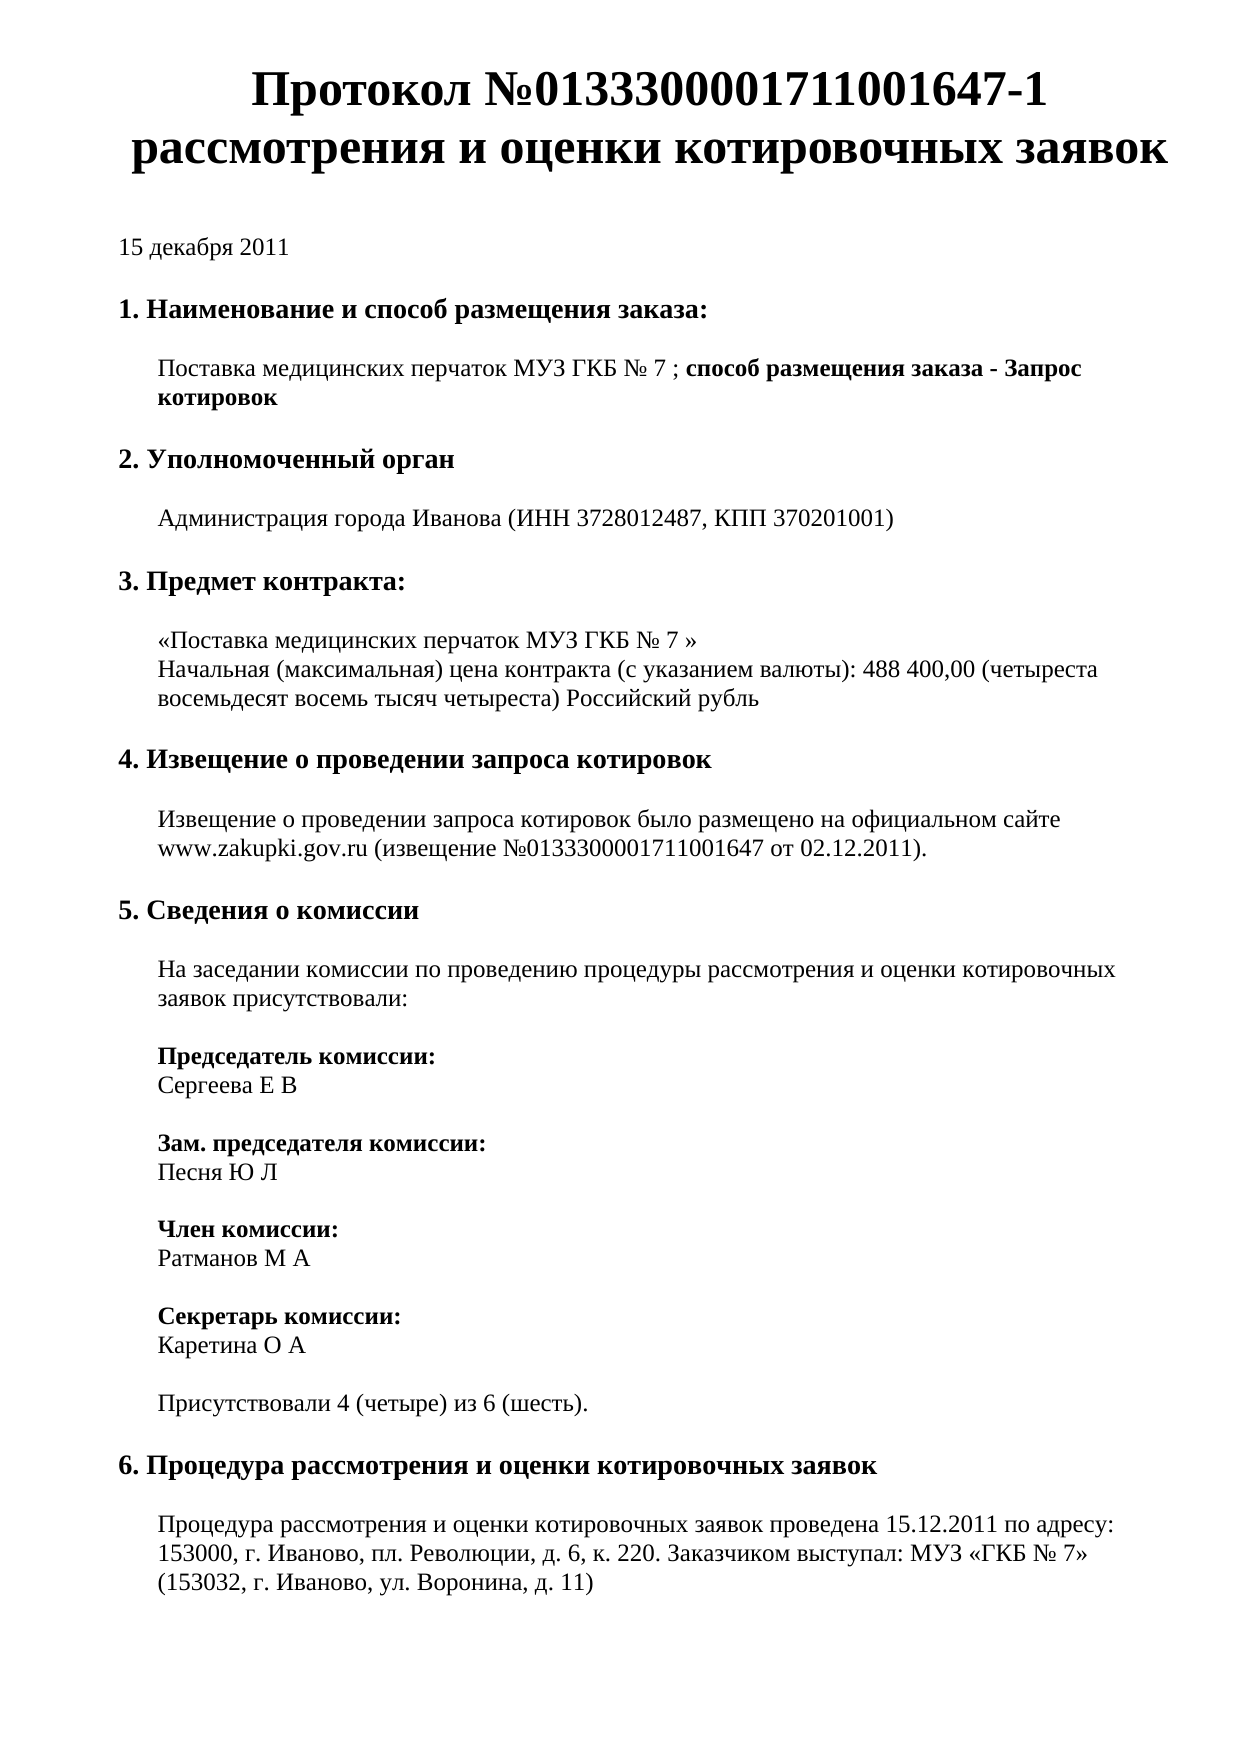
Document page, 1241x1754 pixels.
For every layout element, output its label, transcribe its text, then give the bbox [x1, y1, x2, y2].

text Председатель комиссии: Сергеева Е В [157, 1041, 1181, 1099]
text На заседании комиссии по проведению процедуры рассмотрения и оценки котировочных заявок присутствовали: [157, 954, 1181, 1012]
text Поставка медицинских перчаток МУЗ ГКБ № 7 ; способ размещения заказа - Запрос котировок [157, 353, 1181, 411]
text Секретарь комиссии: Каретина О А [157, 1301, 1181, 1359]
text Зам. председателя комиссии: Песня Ю Л [157, 1128, 1181, 1185]
text Извещение о проведении запроса котировок было размещено на официальном сайте www.zakupki.gov.ru (извещение №0133300001711001647 от 02.12.2011). [157, 804, 1181, 862]
text 1. Наименование и способ размещения заказа: [118, 292, 1181, 324]
text 2. Уполномоченный орган [118, 442, 1181, 474]
text Администрация города Иванова (ИНН 3728012487, КПП 370201001) [157, 503, 1181, 532]
text Член комиссии: Ратманов М А [157, 1214, 1181, 1272]
text 3. Предмет контракта: [118, 563, 1181, 596]
text «Поставка медицинских перчаток МУЗ ГКБ № 7 » Начальная (максимальная) цена контракта (с указанием валюты): 488 400,00 (четыреста восемьдесят восемь тысяч четыреста) Российский рубль [157, 625, 1181, 711]
text 5. Сведения о комиссии [118, 893, 1181, 925]
text 6. Процедура рассмотрения и оценки котировочных заявок [118, 1448, 1181, 1480]
text рассмотрения и оценки котировочных заявок [118, 117, 1181, 174]
text 15 декабря 2011 [118, 203, 1181, 260]
text 4. Извещение о проведении запроса котировок [118, 743, 1181, 775]
text Протокол №0133300001711001647-1 [118, 59, 1181, 117]
text Процедура рассмотрения и оценки котировочных заявок проведена 15.12.2011 по адресу: 153000, г. Иваново, пл. Революции, д. 6, к. 220. Заказчиком выступал: МУЗ «ГКБ № 7» (153032, г. Иваново, ул. Воронина, д. 11) [157, 1509, 1181, 1596]
text Присутствовали 4 (четыре) из 6 (шесть). [157, 1388, 1181, 1417]
